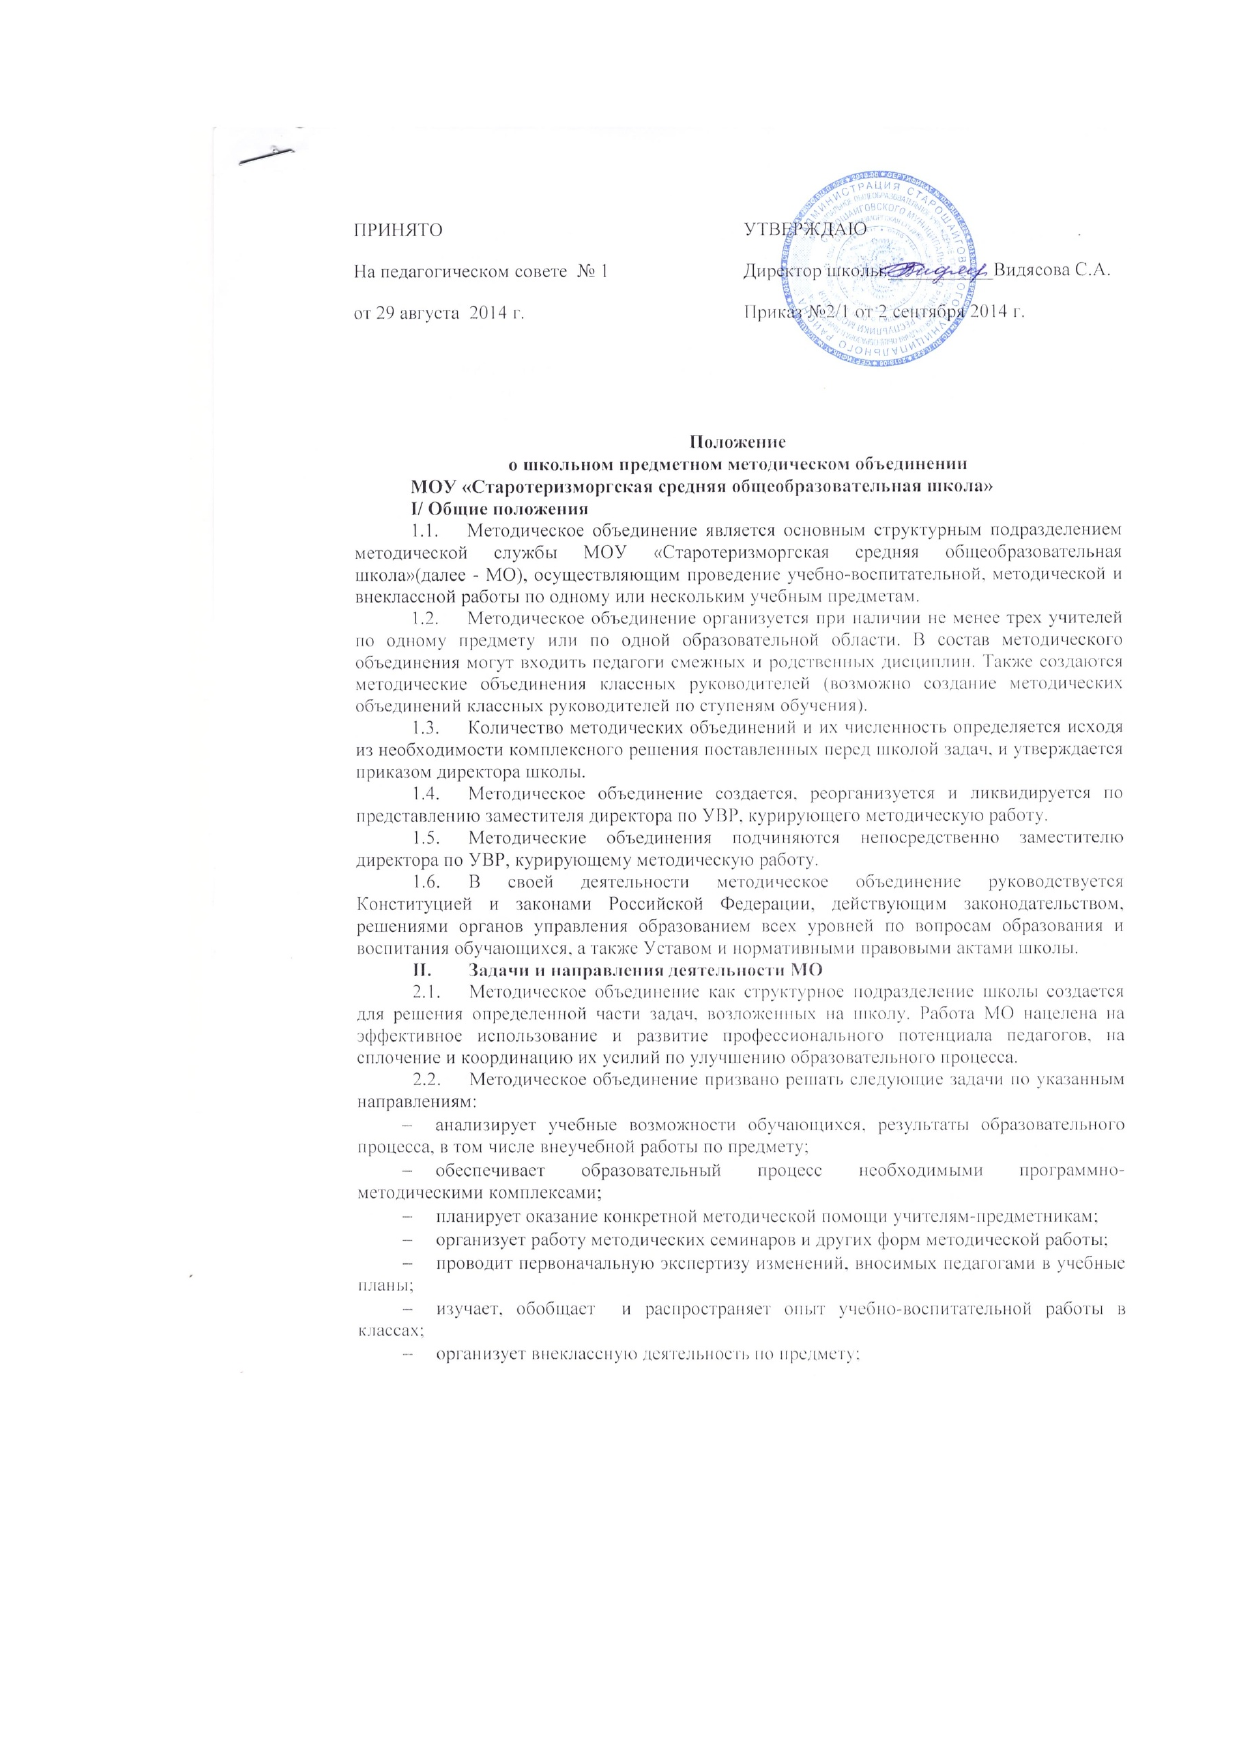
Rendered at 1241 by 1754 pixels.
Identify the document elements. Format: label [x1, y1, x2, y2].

picture [177, 118, 1152, 1458]
